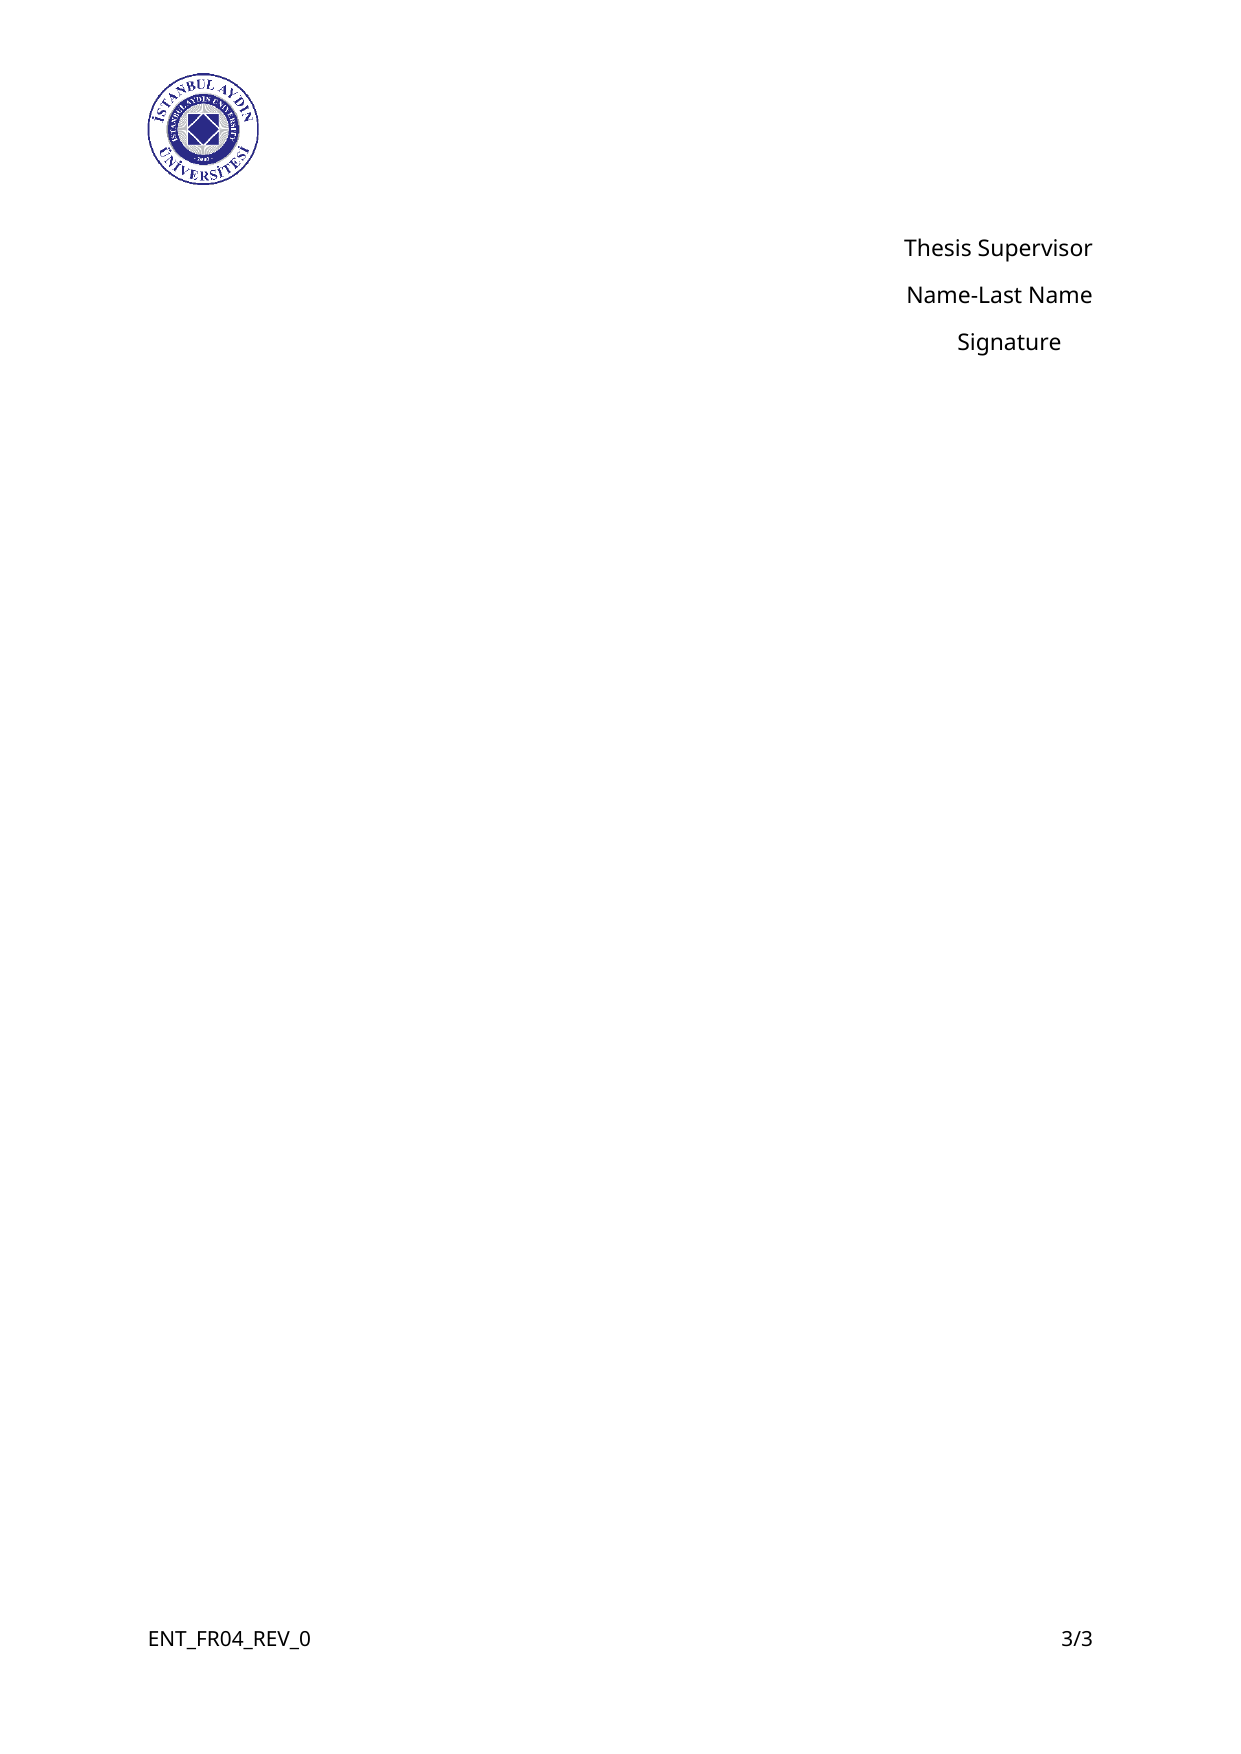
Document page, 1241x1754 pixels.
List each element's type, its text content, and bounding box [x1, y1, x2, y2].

text Name-Last Name [148, 278, 1093, 310]
text Thesis Supervisor [148, 232, 1093, 263]
text Signature [148, 325, 1093, 357]
picture [147, 73, 259, 185]
